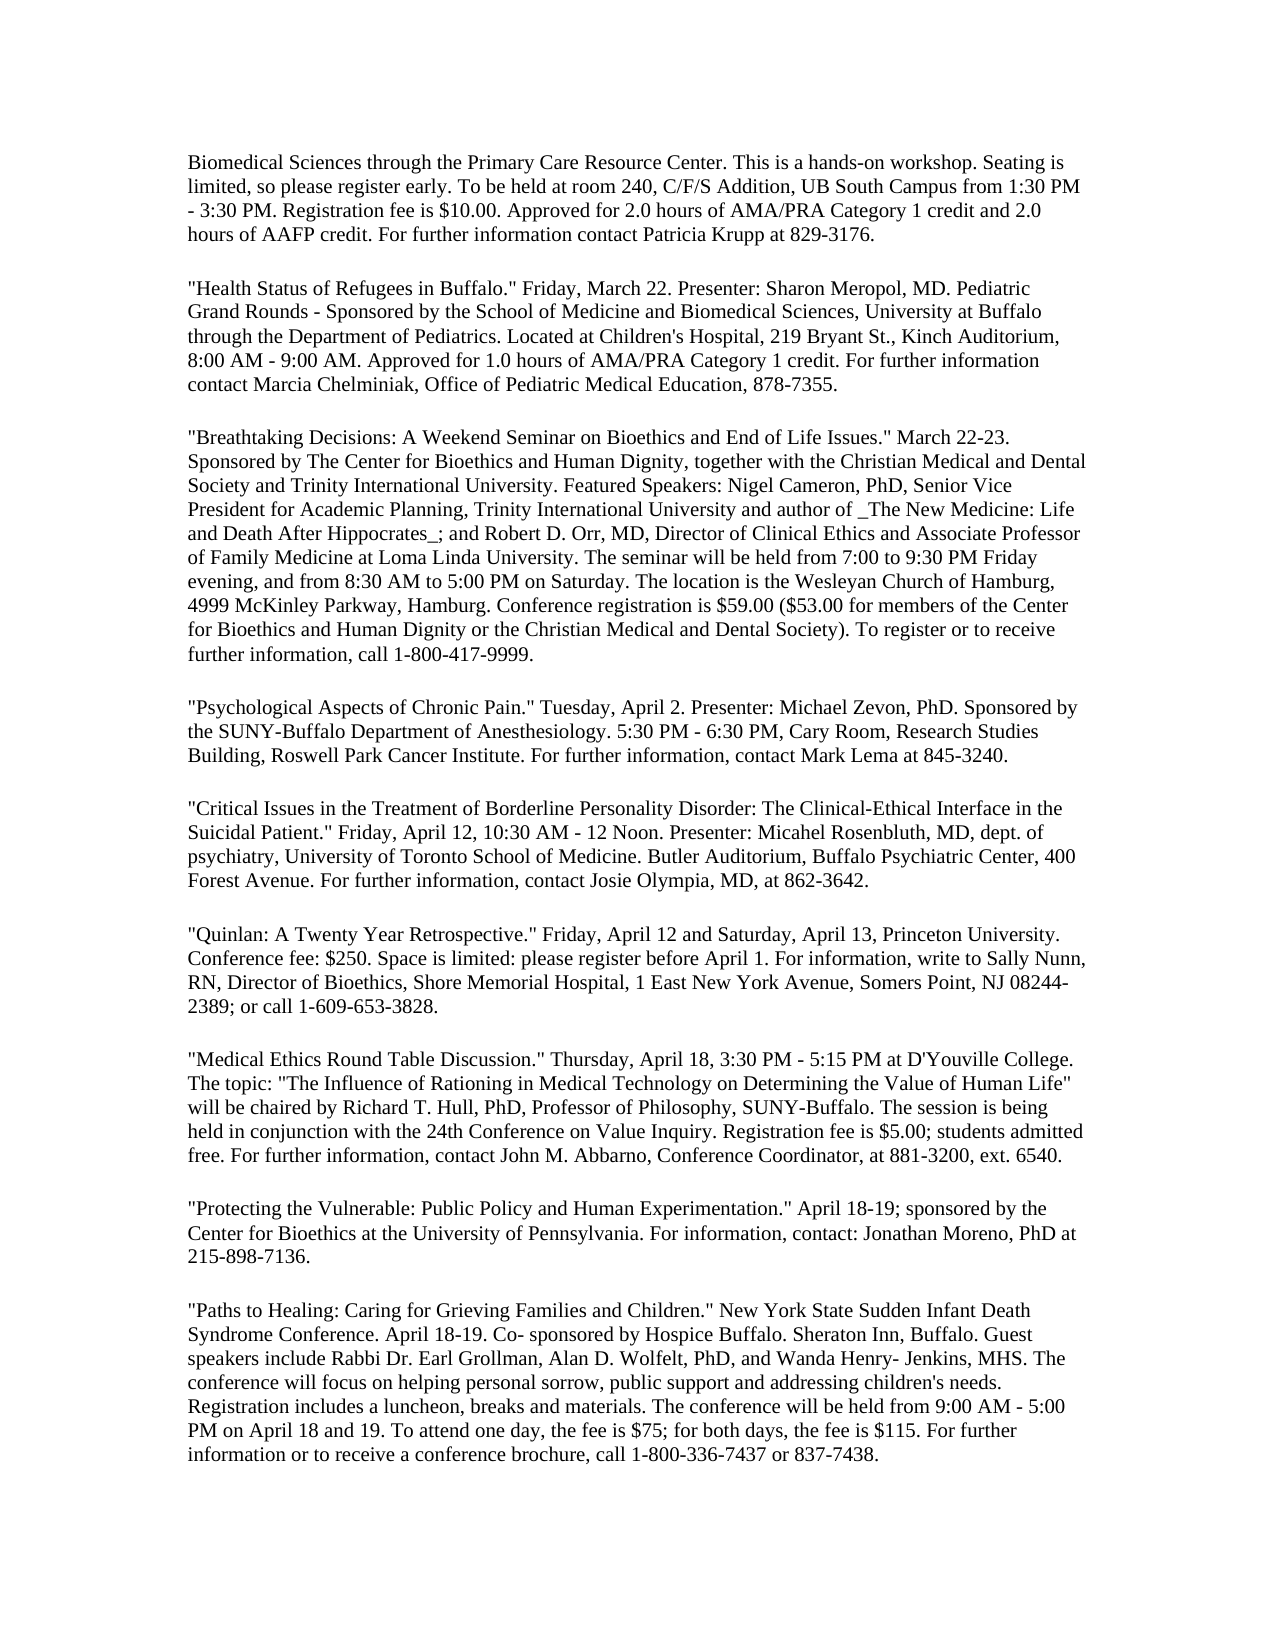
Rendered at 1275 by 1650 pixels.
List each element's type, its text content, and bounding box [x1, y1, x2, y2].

text "Protecting the Vulnerable: Public Policy and Human Experimentation." April 18-19; sponsored by the Center for Bioethics at the University of Pennsylvania. For information, contact: Jonathan Moreno, PhD at 215-898-7136. [187, 1196, 1087, 1268]
text "Health Status of Refugees in Buffalo." Friday, March 22. Presenter: Sharon Meropol, MD. Pediatric Grand Rounds - Sponsored by the School of Medicine and Biomedical Sciences, University at Buffalo through the Department of Pediatrics. Located at Children's Hospital, 219 Bryant St., Kinch Auditorium, 8:00 AM - 9:00 AM. Approved for 1.0 hours of AMA/PRA Category 1 credit. For further information contact Marcia Chelminiak, Office of Pediatric Medical Education, 878-7355. [187, 275, 1087, 396]
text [187, 150, 1087, 246]
text "Critical Issues in the Treatment of Borderline Personality Disorder: The Clinical-Ethical Interface in the Suicidal Patient." Friday, April 12, 10:30 AM - 12 Noon. Presenter: Micahel Rosenbluth, MD, dept. of psychiatry, University of Toronto School of Medicine. Butler Auditorium, Buffalo Psychiatric Center, 400 Forest Avenue. For further information, contact Josie Olympia, MD, at 862-3642. [187, 796, 1087, 892]
text "Psychological Aspects of Chronic Pain." Tuesday, April 2. Presenter: Michael Zevon, PhD. Sponsored by the SUNY-Buffalo Department of Anesthesiology. 5:30 PM - 6:30 PM, Cary Room, Research Studies Building, Roswell Park Cancer Institute. For further information, contact Mark Lema at 845-3240. [187, 695, 1087, 767]
text "Breathtaking Decisions: A Weekend Seminar on Bioethics and End of Life Issues." March 22-23. Sponsored by The Center for Bioethics and Human Dignity, together with the Christian Medical and Dental Society and Trinity International University. Featured Speakers: Nigel Cameron, PhD, Senior Vice President for Academic Planning, Trinity International University and author of _The New Medicine: Life and Death After Hippocrates_; and Robert D. Orr, MD, Director of Clinical Ethics and Associate Professor of Family Medicine at Loma Linda University. The seminar will be held from 7:00 to 9:30 PM Friday evening, and from 8:30 AM to 5:00 PM on Saturday. The location is the Wesleyan Church of Hamburg, 4999 McKinley Parkway, Hamburg. Conference registration is $59.00 ($53.00 for members of the Center for Bioethics and Human Dignity or the Christian Medical and Dental Society). To register or to receive further information, call 1-800-417-9999. [187, 425, 1087, 666]
text "Medical Ethics Round Table Discussion." Thursday, April 18, 3:30 PM - 5:15 PM at D'Youville College. The topic: "The Influence of Rationing in Medical Technology on Determining the Value of Human Life" will be chaired by Richard T. Hull, PhD, Professor of Philosophy, SUNY-Buffalo. The session is being held in conjunction with the 24th Conference on Value Inquiry. Registration fee is $5.00; students admitted free. For further information, contact John M. Abbarno, Conference Coordinator, at 881-3200, ext. 6540. [187, 1047, 1087, 1167]
text "Quinlan: A Twenty Year Retrospective." Friday, April 12 and Saturday, April 13, Princeton University. Conference fee: $250. Space is limited: please register before April 1. For information, write to Sally Nunn, RN, Director of Bioethics, Shore Memorial Hospital, 1 East New York Avenue, Somers Point, NJ 08244-2389; or call 1-609-653-3828. [187, 921, 1087, 1018]
text "Paths to Healing: Caring for Grieving Families and Children." New York State Sudden Infant Death Syndrome Conference. April 18-19. Co- sponsored by Hospice Buffalo. Sheraton Inn, Buffalo. Guest speakers include Rabbi Dr. Earl Grollman, Alan D. Wolfelt, PhD, and Wanda Henry- Jenkins, MHS. The conference will focus on helping personal sorrow, public support and addressing children's needs. Registration includes a luncheon, breaks and materials. The conference will be held from 9:00 AM - 5:00 PM on April 18 and 19. To attend one day, the fee is $75; for both days, the fee is $115. For further information or to receive a conference brochure, call 1-800-336-7437 or 837-7438. [187, 1298, 1087, 1466]
